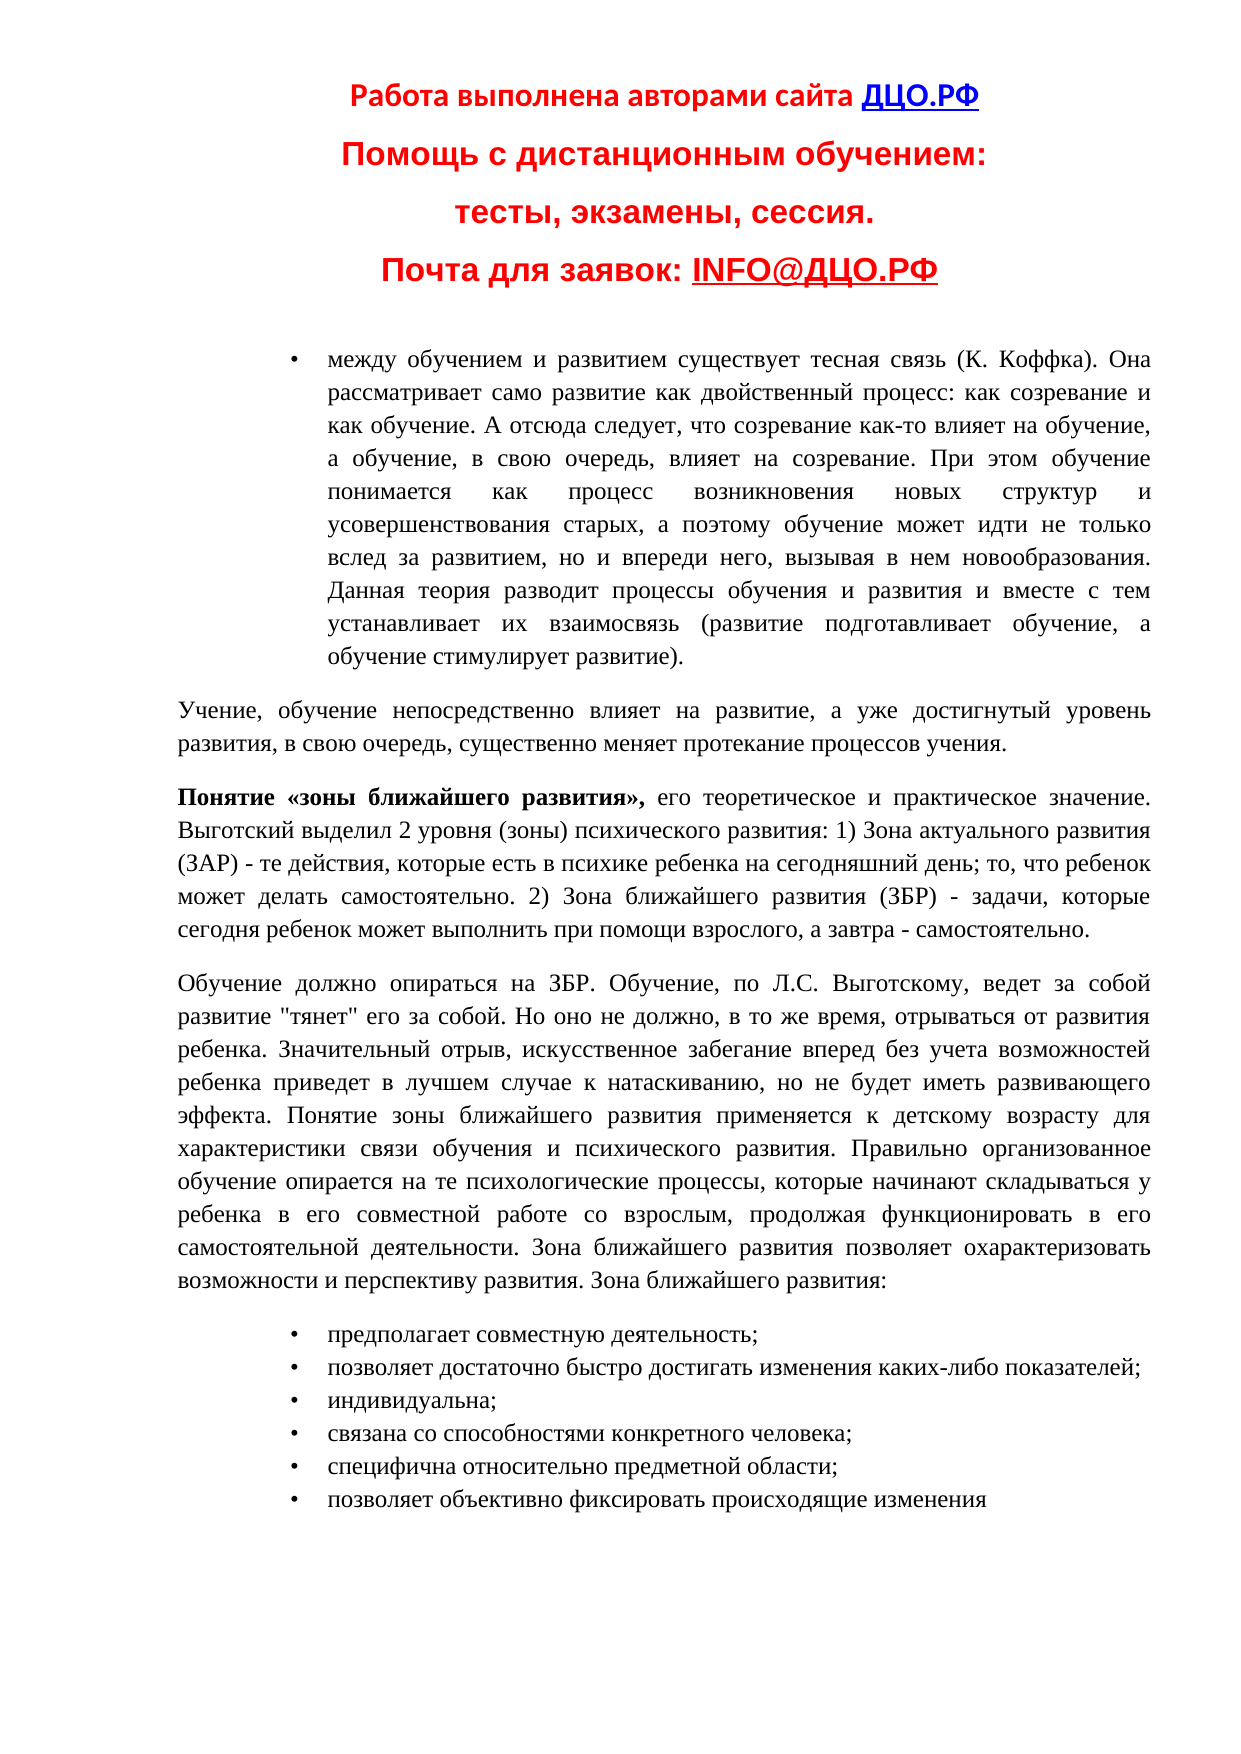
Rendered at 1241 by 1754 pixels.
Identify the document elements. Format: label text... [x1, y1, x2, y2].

text Понятие «зоны ближайшего развития», его теоретическое и практическое значение. Выготский выделил 2 уровня (зоны) психического развития: 1) Зона актуального развития (ЗАР) - те действия, которые есть в психике ребенка на сегодняшний день; то, что ребенок может делать самостоятельно. 2) Зона ближайшего развития (ЗБР) - задачи, которые сегодня ребенок может выполнить при помощи взрослого, а завтра - самостоятельно. [177, 782, 1152, 943]
list позволяет достаточно быстро достигать изменения каких-либо показателей; [290, 1352, 1152, 1381]
list между обучением и развитием существует тесная связь (К. Коффка). Она рассматривает само развитие как двойственный процесс: как созревание и как обучение. А отсюда следует, что созревание как-то влияет на обучение, а обучение, в свою очередь, влияет на созревание. При этом обучение понимается как процесс возникновения новых структур и усовершенствования старых, а поэтому обучение может идти не только вслед за развитием, но и впереди него, вызывая в нем новообразования. Данная теория разводит процессы обучения и развития и вместе с тем устанавливает их взаимосвязь (развитие подготавливает обучение, а обучение стимулирует развитие). [290, 344, 1152, 670]
list позволяет объективно фиксировать происходящие изменения [290, 1484, 1152, 1513]
text Обучение должно опираться на ЗБР. Обучение, по Л.С. Выготскому, ведет за собой развитие "тянет" его за собой. Но оно не должно, в то же время, отрываться от развития ребенка. Значительный отрыв, искусственное забегание вперед без учета возможностей ребенка приведет в лучшем случае к натаскиванию, но не будет иметь развивающего эффекта. Понятие зоны ближайшего развития применяется к детскому возрасту для характеристики связи обучения и психического развития. Правильно организованное обучение опирается на те психологические процессы, которые начинают складываться у ребенка в его совместной работе со взрослым, продолжая функционировать в его самостоятельной деятельности. Зона ближайшего развития позволяет охарактеризовать возможности и перспективу развития. Зона ближайшего развития: [177, 968, 1152, 1294]
list связана со способностями конкретного человека; [290, 1418, 1152, 1447]
list предполагает совместную деятельность; [290, 1319, 1152, 1348]
list индивидуальна; [290, 1385, 1152, 1414]
text Учение, обучение непосредственно влияет на развитие, а уже достигнутый уровень развития, в свою очередь, существенно меняет протекание процессов учения. [177, 695, 1152, 757]
list специфична относительно предметной области; [290, 1451, 1152, 1480]
